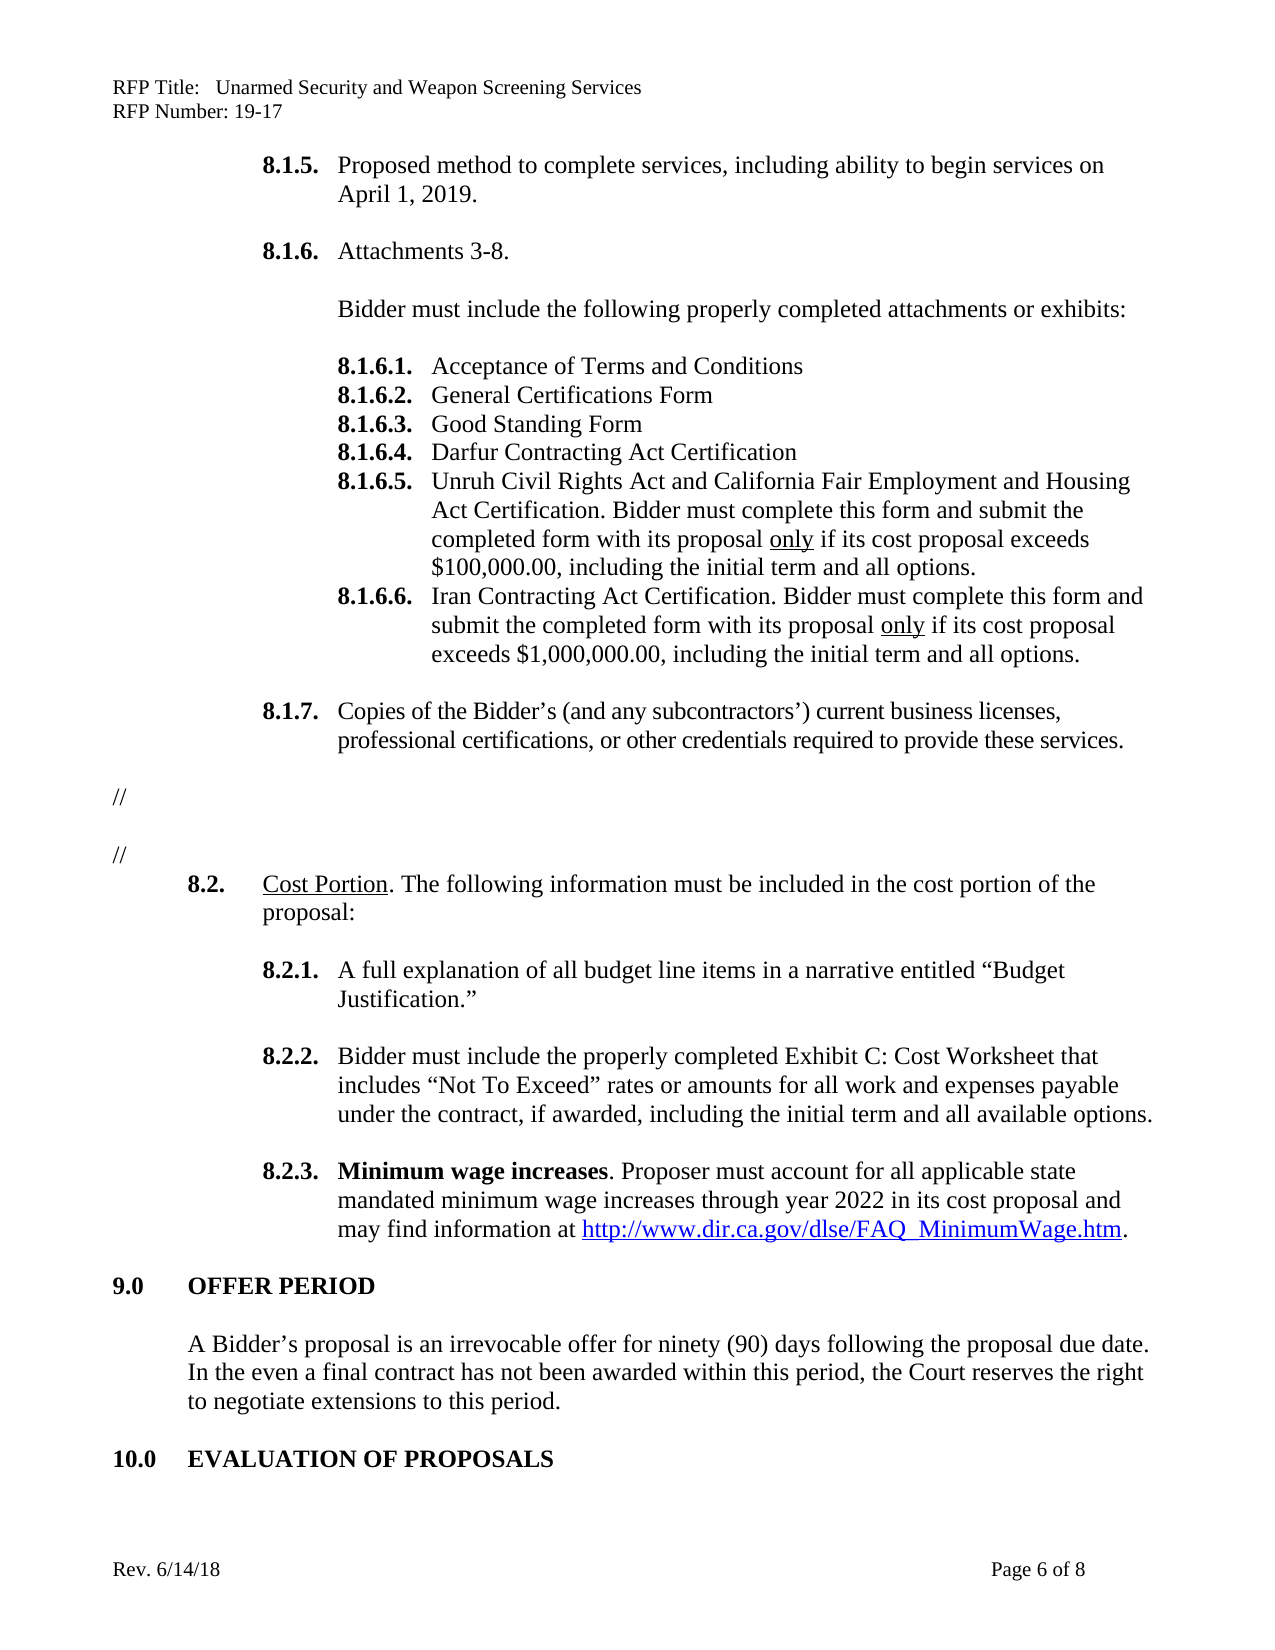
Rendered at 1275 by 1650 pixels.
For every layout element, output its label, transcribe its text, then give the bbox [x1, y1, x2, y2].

list OFFER PERIOD [112, 1271, 1162, 1300]
list Unruh Civil Rights Act and California Fair Employment and Housing Act Certification. Bidder must complete this form and submit the completed form with its proposal only if its cost proposal exceeds $100,000.00, including the initial term and all options. [337, 466, 1162, 581]
list Attachments 3-8. [262, 236, 1162, 265]
list General Certifications Form [337, 380, 1162, 409]
list Minimum wage increases. Proposer must account for all applicable state mandated minimum wage increases through year 2022 in its cost proposal and may find information at http://www.dir.ca.gov/dlse/FAQ_MinimumWage.htm. [262, 1156, 1162, 1242]
list Iran Contracting Act Certification. Bidder must complete this form and submit the completed form with its proposal only if its cost proposal exceeds $1,000,000.00, including the initial term and all options. [337, 581, 1162, 667]
list Bidder must include the properly completed Exhibit C: Cost Worksheet that includes “Not To Exceed” rates or amounts for all work and expenses payable under the contract, if awarded, including the initial term and all available options. [262, 1041, 1162, 1127]
list Proposed method to complete services, including ability to begin services on April 1, 2019. [262, 150, 1162, 207]
text // [112, 782, 1162, 811]
text Bidder must include the following properly completed attachments or exhibits: [337, 294, 1162, 322]
list Darfur Contracting Act Certification [337, 437, 1162, 466]
list Good Standing Form [337, 409, 1162, 437]
list Copies of the Bidder’s (and any subcontractors’) current business licenses, professional certifications, or other credentials required to provide these services. [262, 696, 1162, 754]
text A Bidder’s proposal is an irrevocable offer for ninety (90) days following the proposal due date. In the even a final contract has not been awarded within this period, the Court reserves the right to negotiate extensions to this period. [187, 1329, 1162, 1415]
list EVALUATION OF PROPOSALS [112, 1444, 1162, 1472]
text // [112, 840, 1162, 869]
list Acceptance of Terms and Conditions [337, 351, 1162, 380]
list A full explanation of all budget line items in a narrative entitled “Budget Justification.” [262, 955, 1162, 1012]
list Cost Portion. The following information must be included in the cost portion of the proposal: [187, 869, 1162, 926]
